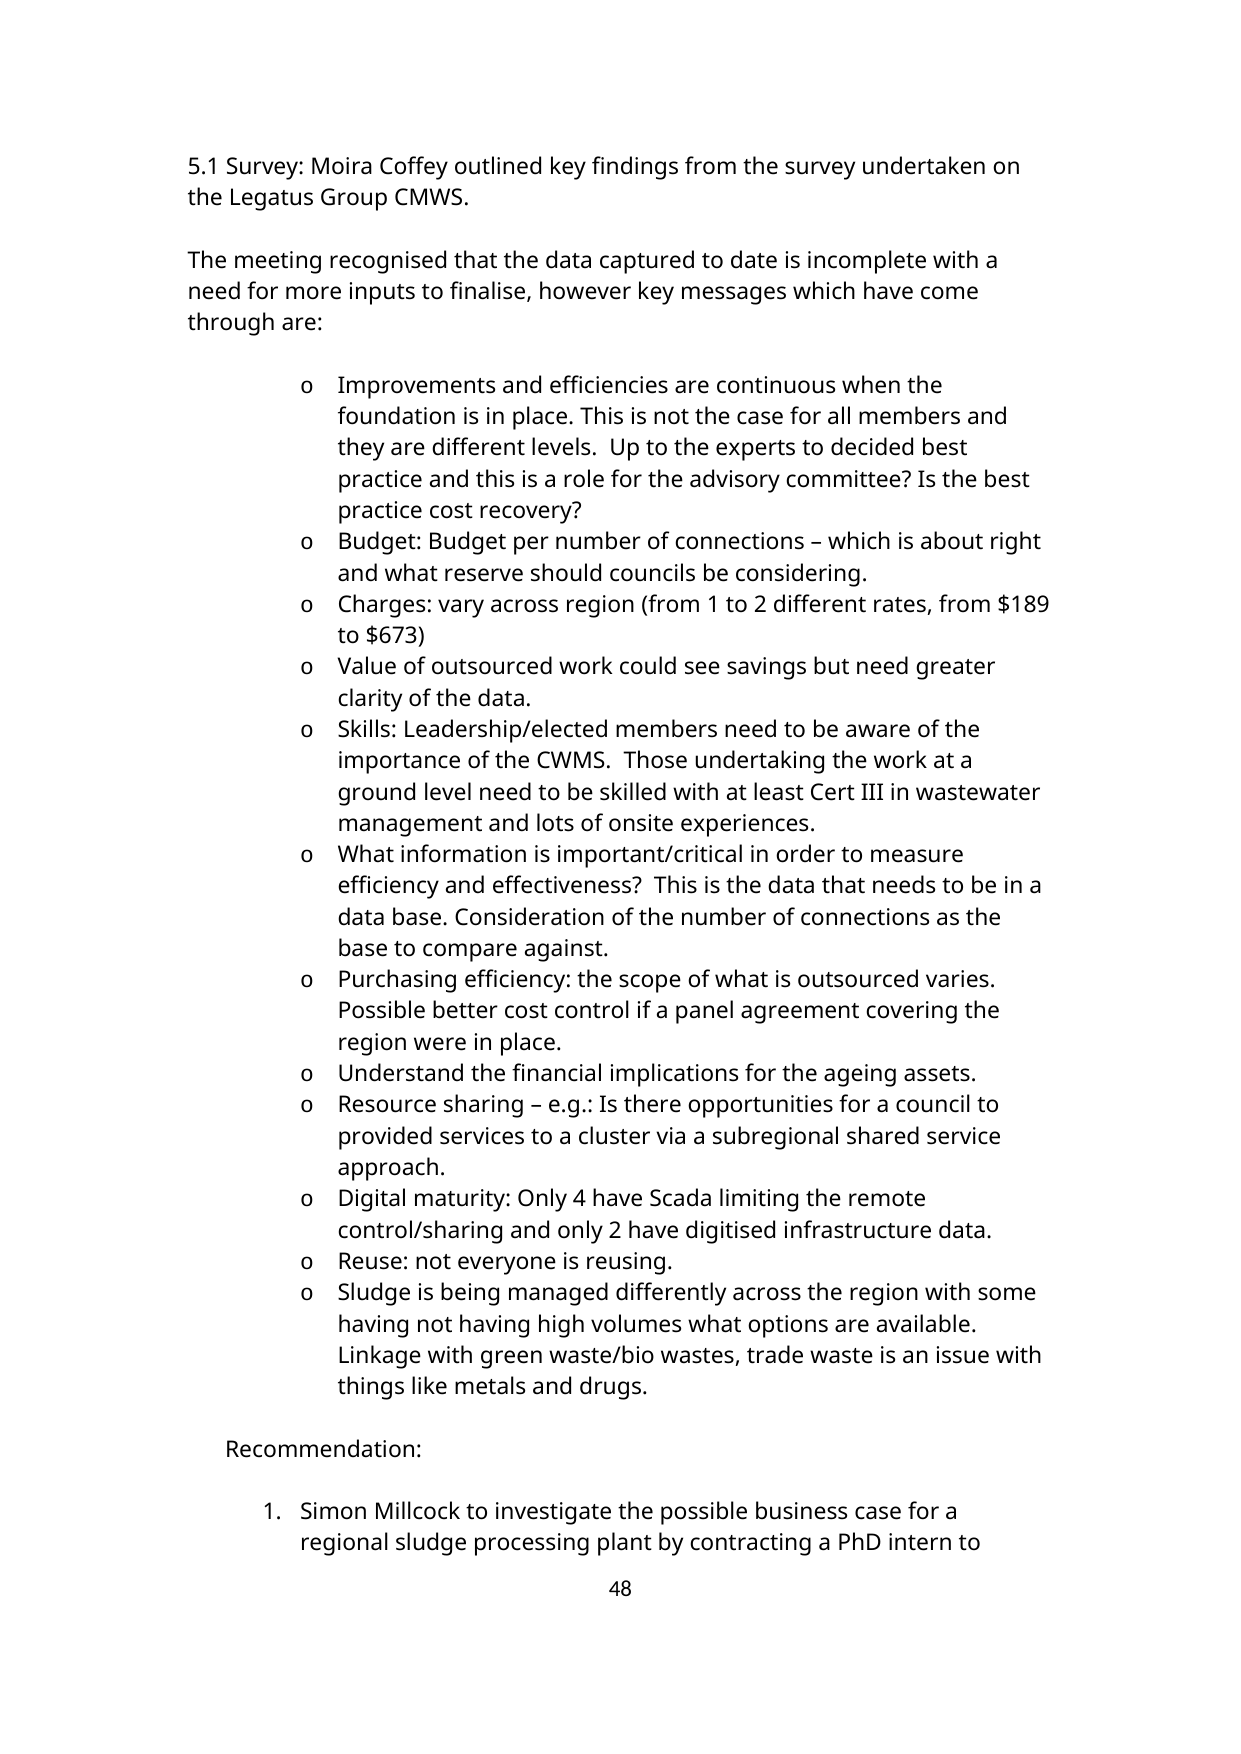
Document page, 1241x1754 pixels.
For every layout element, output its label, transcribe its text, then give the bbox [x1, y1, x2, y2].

list Improvements and efficiencies are continuous when the foundation is in place. This is not the case for all members and they are different levels. Up to the experts to decided best practice and this is a role for the advisory committee? Is the best practice cost recovery? [300, 369, 1053, 525]
list Value of outsourced work could see savings but need greater clarity of the data. [300, 650, 1053, 713]
list Reuse: not everyone is reusing. [300, 1245, 1053, 1276]
list Understand the financial implications for the ageing assets. [300, 1057, 1053, 1088]
list Budget: Budget per number of connections – which is about right and what reserve should councils be considering. [300, 525, 1053, 588]
text The meeting recognised that the data captured to date is incomplete with a need for more inputs to finalise, however key messages which have come through are: [187, 244, 1053, 337]
list Skills: Leadership/elected members need to be aware of the importance of the CWMS. Those undertaking the work at a ground level need to be skilled with at least Cert III in wastewater management and lots of onsite experiences. [300, 713, 1053, 838]
list Purchasing efficiency: the scope of what is outsourced varies. Possible better cost control if a panel agreement covering the region were in place. [300, 963, 1053, 1057]
list Digital maturity: Only 4 have Scada limiting the remote control/sharing and only 2 have digitised infrastructure data. [300, 1182, 1053, 1245]
text 5.1 Survey: Moira Coffey outlined key findings from the survey undertaken on the Legatus Group CMWS. [187, 150, 1053, 212]
text Recommendation: [225, 1432, 1053, 1464]
list Sludge is being managed differently across the region with some having not having high volumes what options are available. Linkage with green waste/bio wastes, trade waste is an issue with things like metals and drugs. [300, 1276, 1053, 1401]
list What information is important/critical in order to measure efficiency and effectiveness? This is the data that needs to be in a data base. Consideration of the number of connections as the base to compare against. [300, 838, 1053, 963]
list Resource sharing – e.g.: Is there opportunities for a council to provided services to a cluster via a subregional shared service approach. [300, 1088, 1053, 1182]
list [262, 1495, 1053, 1557]
list Charges: vary across region (from 1 to 2 different rates, from $189 to $673) [300, 588, 1053, 650]
